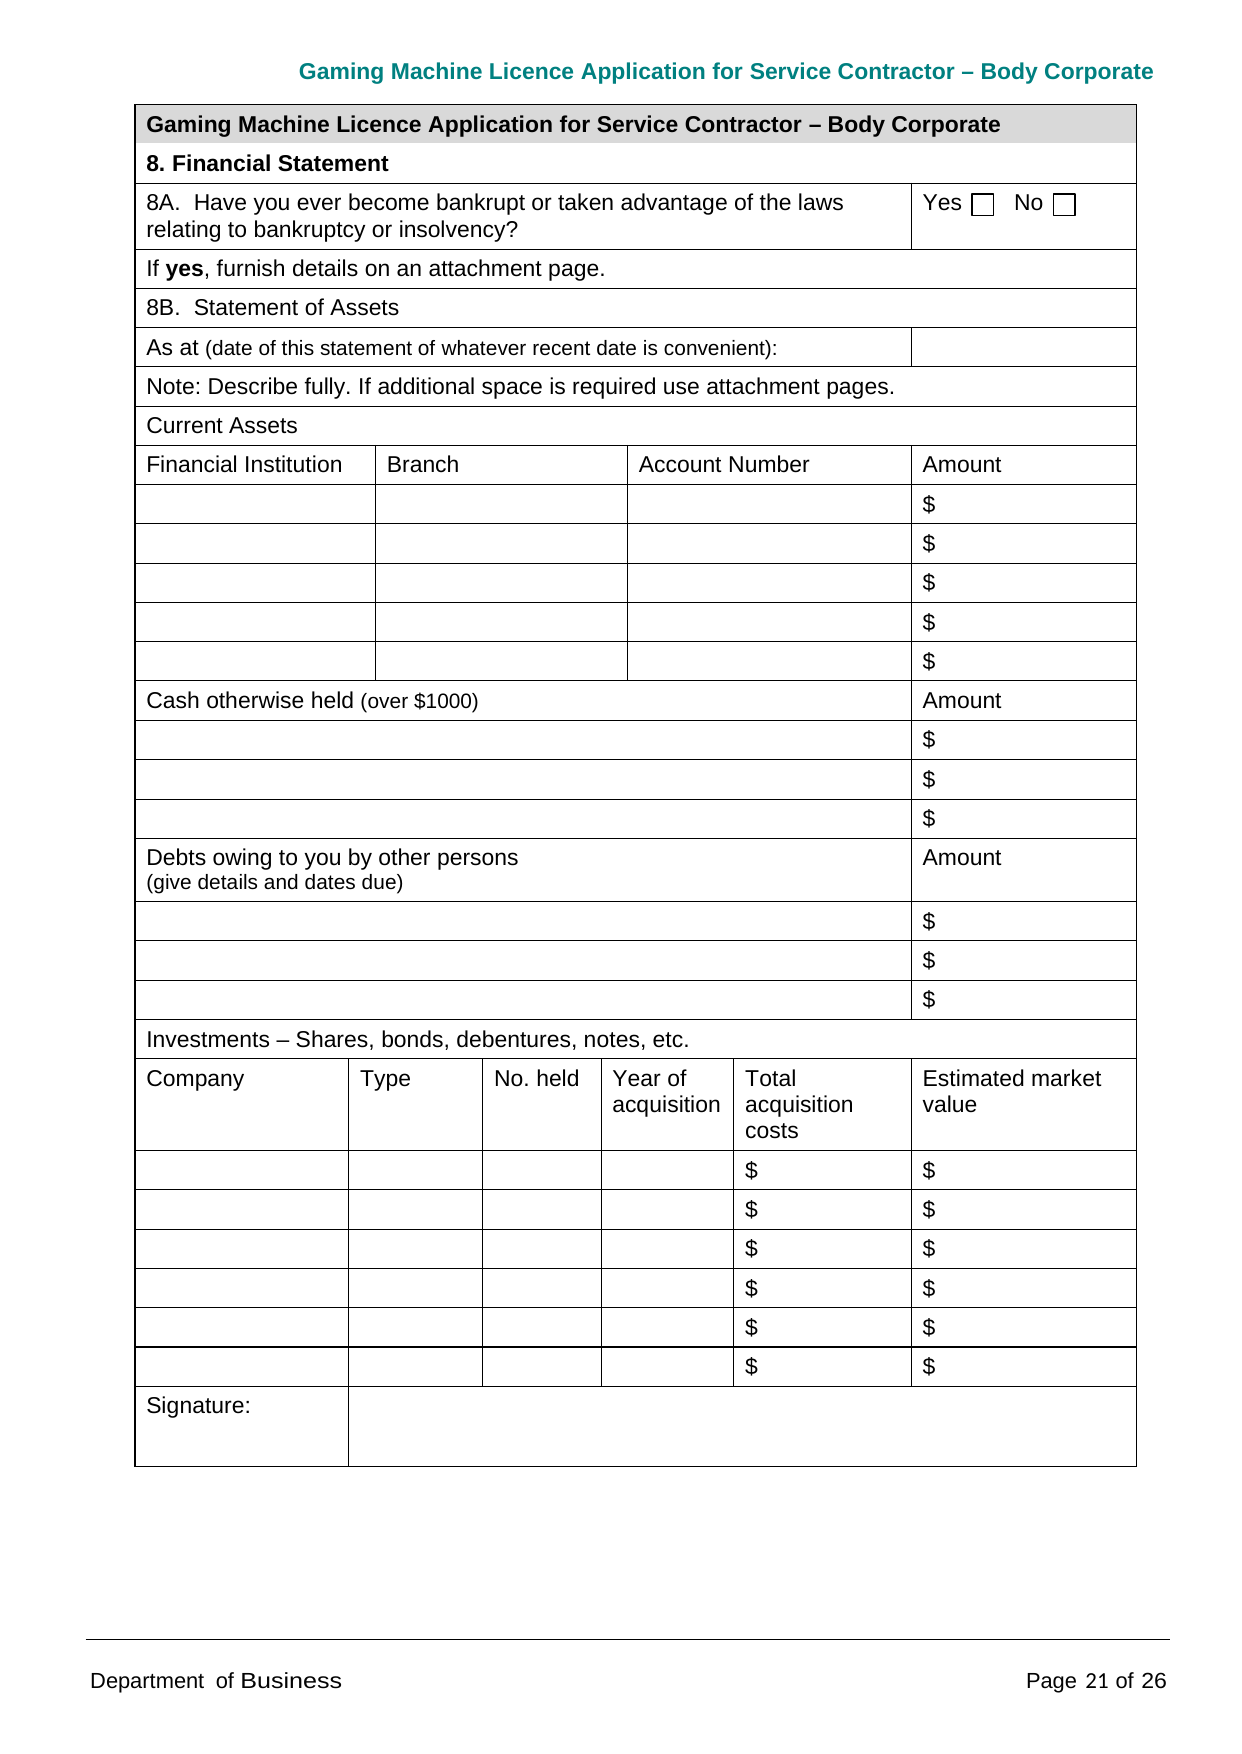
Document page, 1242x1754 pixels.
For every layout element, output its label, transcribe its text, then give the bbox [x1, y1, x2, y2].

table_cell [628, 642, 911, 680]
table_cell $ [912, 1151, 1136, 1189]
table_cell [376, 564, 627, 602]
table_cell [483, 1348, 601, 1386]
table_cell [136, 760, 911, 798]
table_cell [136, 642, 375, 680]
table_cell $ [912, 1190, 1136, 1229]
table_cell [136, 1190, 348, 1229]
table_cell [136, 1348, 348, 1386]
table_cell [602, 1151, 733, 1189]
table_cell If yes, furnish details on an attachment page. [136, 250, 1136, 288]
table_cell $ [912, 902, 1136, 940]
table_cell Estimated market value [912, 1059, 1136, 1150]
table_cell [136, 800, 911, 838]
table_cell [628, 603, 911, 641]
table_cell $ [734, 1348, 911, 1386]
table_cell $ [912, 1308, 1136, 1346]
table_cell $ [912, 1269, 1136, 1307]
table_cell Debts owing to you by other persons (give details and dates due) [136, 839, 911, 901]
table_cell Type [349, 1059, 482, 1150]
table_cell $ [734, 1308, 911, 1346]
table_cell $ [734, 1190, 911, 1229]
table_cell [602, 1269, 733, 1307]
table_cell Cash otherwise held (over $1000) [136, 681, 911, 720]
table_cell [483, 1308, 601, 1346]
table_cell Current Assets [136, 407, 1136, 445]
table_cell [349, 1151, 482, 1189]
table_cell As at (date of this statement of whatever recent date is convenient): [136, 328, 911, 366]
table_cell [602, 1230, 733, 1268]
table_cell [349, 1387, 1136, 1466]
table_cell [136, 564, 375, 602]
table_cell No. held [483, 1059, 601, 1150]
table_cell [136, 1151, 348, 1189]
table_cell $ [912, 564, 1136, 602]
table_cell [376, 603, 627, 641]
table_cell $ [912, 941, 1136, 979]
table_cell [628, 485, 911, 523]
table_header Gaming Machine Licence Application for Service Contractor – Body Corporate [136, 105, 1136, 143]
table_cell [602, 1190, 733, 1229]
table_cell [136, 1308, 348, 1346]
table_cell [349, 1348, 482, 1386]
table_cell Note: Describe fully. If additional space is required use attachment pages. [136, 367, 1136, 406]
table_cell 8B. Statement of Assets [136, 289, 1136, 327]
table_cell [628, 524, 911, 563]
table_cell [628, 564, 911, 602]
table_cell Total acquisition costs [734, 1059, 911, 1150]
table_cell $ [734, 1269, 911, 1307]
table_cell Account Number [628, 446, 911, 484]
table_cell [136, 524, 375, 563]
table_cell [136, 981, 911, 1019]
table_cell [136, 485, 375, 523]
table_cell [136, 902, 911, 940]
table_cell $ [912, 721, 1136, 759]
table_cell Financial Institution [136, 446, 375, 484]
table_cell Company [136, 1059, 348, 1150]
table_cell Amount [912, 446, 1136, 484]
table_cell [376, 524, 627, 563]
table_cell [136, 1230, 348, 1268]
table_cell [376, 642, 627, 680]
table_cell $ [912, 524, 1136, 563]
table_cell Branch [376, 446, 627, 484]
table_cell [349, 1308, 482, 1346]
table_cell [136, 941, 911, 979]
table_cell Investments – Shares, bonds, debentures, notes, etc. [136, 1020, 1136, 1058]
table_cell [136, 603, 375, 641]
table_cell Signature: [136, 1387, 348, 1466]
table_cell [349, 1190, 482, 1229]
table_cell [136, 721, 911, 759]
table_cell $ [912, 760, 1136, 798]
table_cell $ [734, 1151, 911, 1189]
table_cell 8A. Have you ever become bankrupt or taken advantage of the laws relating to bankruptcy or insolvency? [136, 184, 911, 248]
table_cell Year of acquisition [602, 1059, 733, 1150]
table_cell Yes No [912, 184, 1136, 248]
table_cell [376, 485, 627, 523]
table_cell Amount [912, 839, 1136, 901]
table_cell [602, 1308, 733, 1346]
table_cell $ [734, 1230, 911, 1268]
table_cell [349, 1269, 482, 1307]
table_cell $ [912, 1348, 1136, 1386]
table_cell [483, 1230, 601, 1268]
table_cell Amount [912, 681, 1136, 720]
table_cell $ [912, 485, 1136, 523]
table_cell [483, 1269, 601, 1307]
table_cell [136, 1269, 348, 1307]
table_cell [483, 1151, 601, 1189]
table_cell $ [912, 981, 1136, 1019]
table_cell [349, 1230, 482, 1268]
table_cell $ [912, 800, 1136, 838]
table_cell [602, 1348, 733, 1386]
table_cell [483, 1190, 601, 1229]
table_cell 8. Financial Statement [136, 144, 1136, 183]
table_cell $ [912, 603, 1136, 641]
table_cell $ [912, 1230, 1136, 1268]
table_cell $ [912, 642, 1136, 680]
table_cell [912, 328, 1136, 366]
